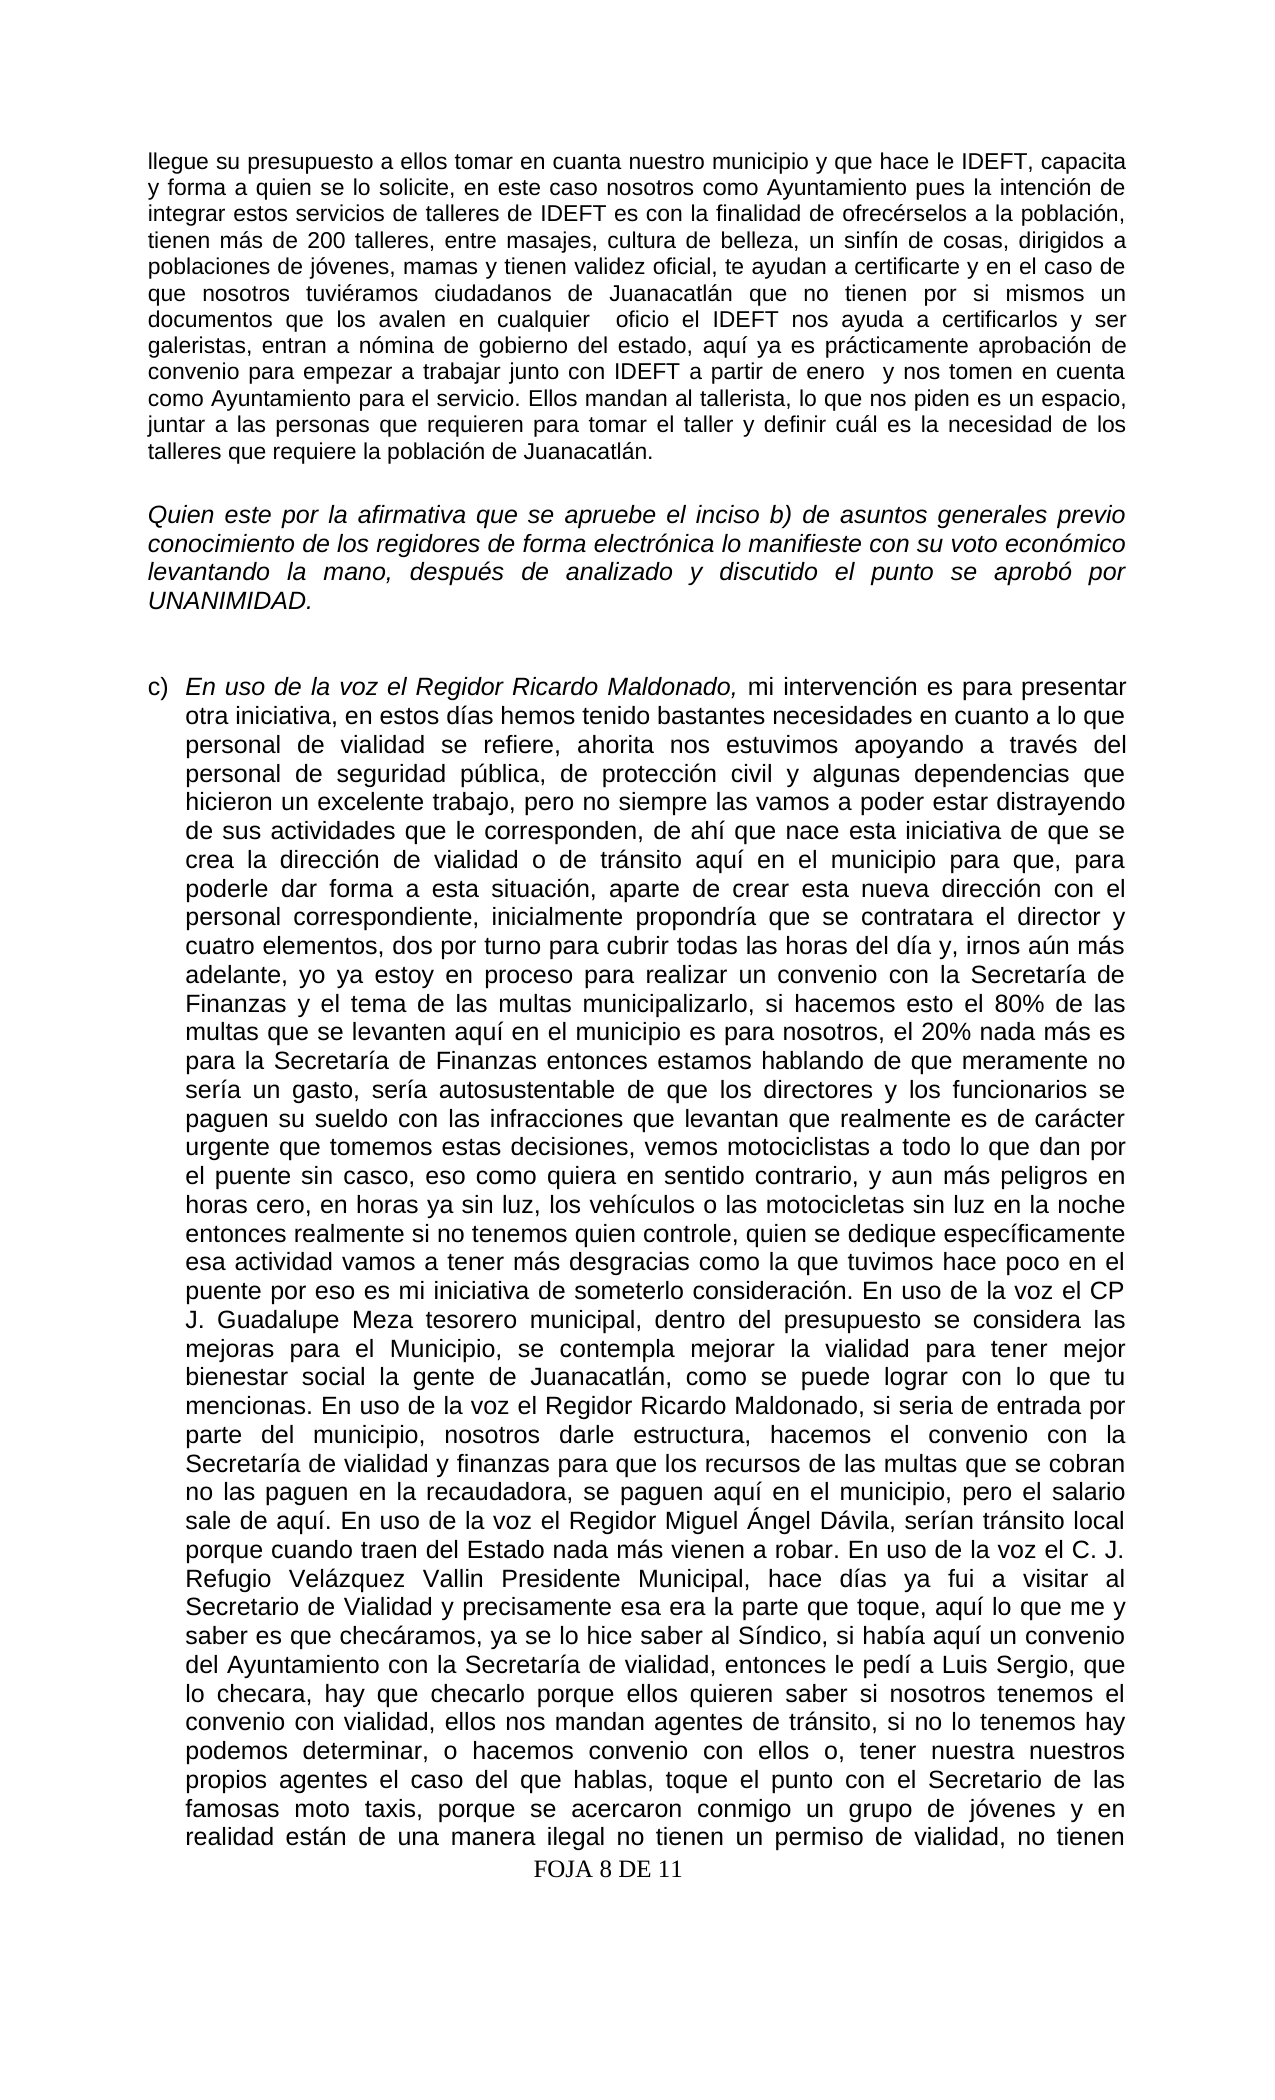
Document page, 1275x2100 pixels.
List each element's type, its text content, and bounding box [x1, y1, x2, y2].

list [148, 148, 1127, 464]
text Quien este por la afirmativa que se apruebe el inciso b) de asuntos generales previo conocimiento de los regidores de forma electrónica lo manifieste con su voto económico levantando la mano, después de analizado y discutido el punto se aprobó por UNANIMIDAD. [148, 500, 1127, 615]
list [148, 672, 1127, 1851]
